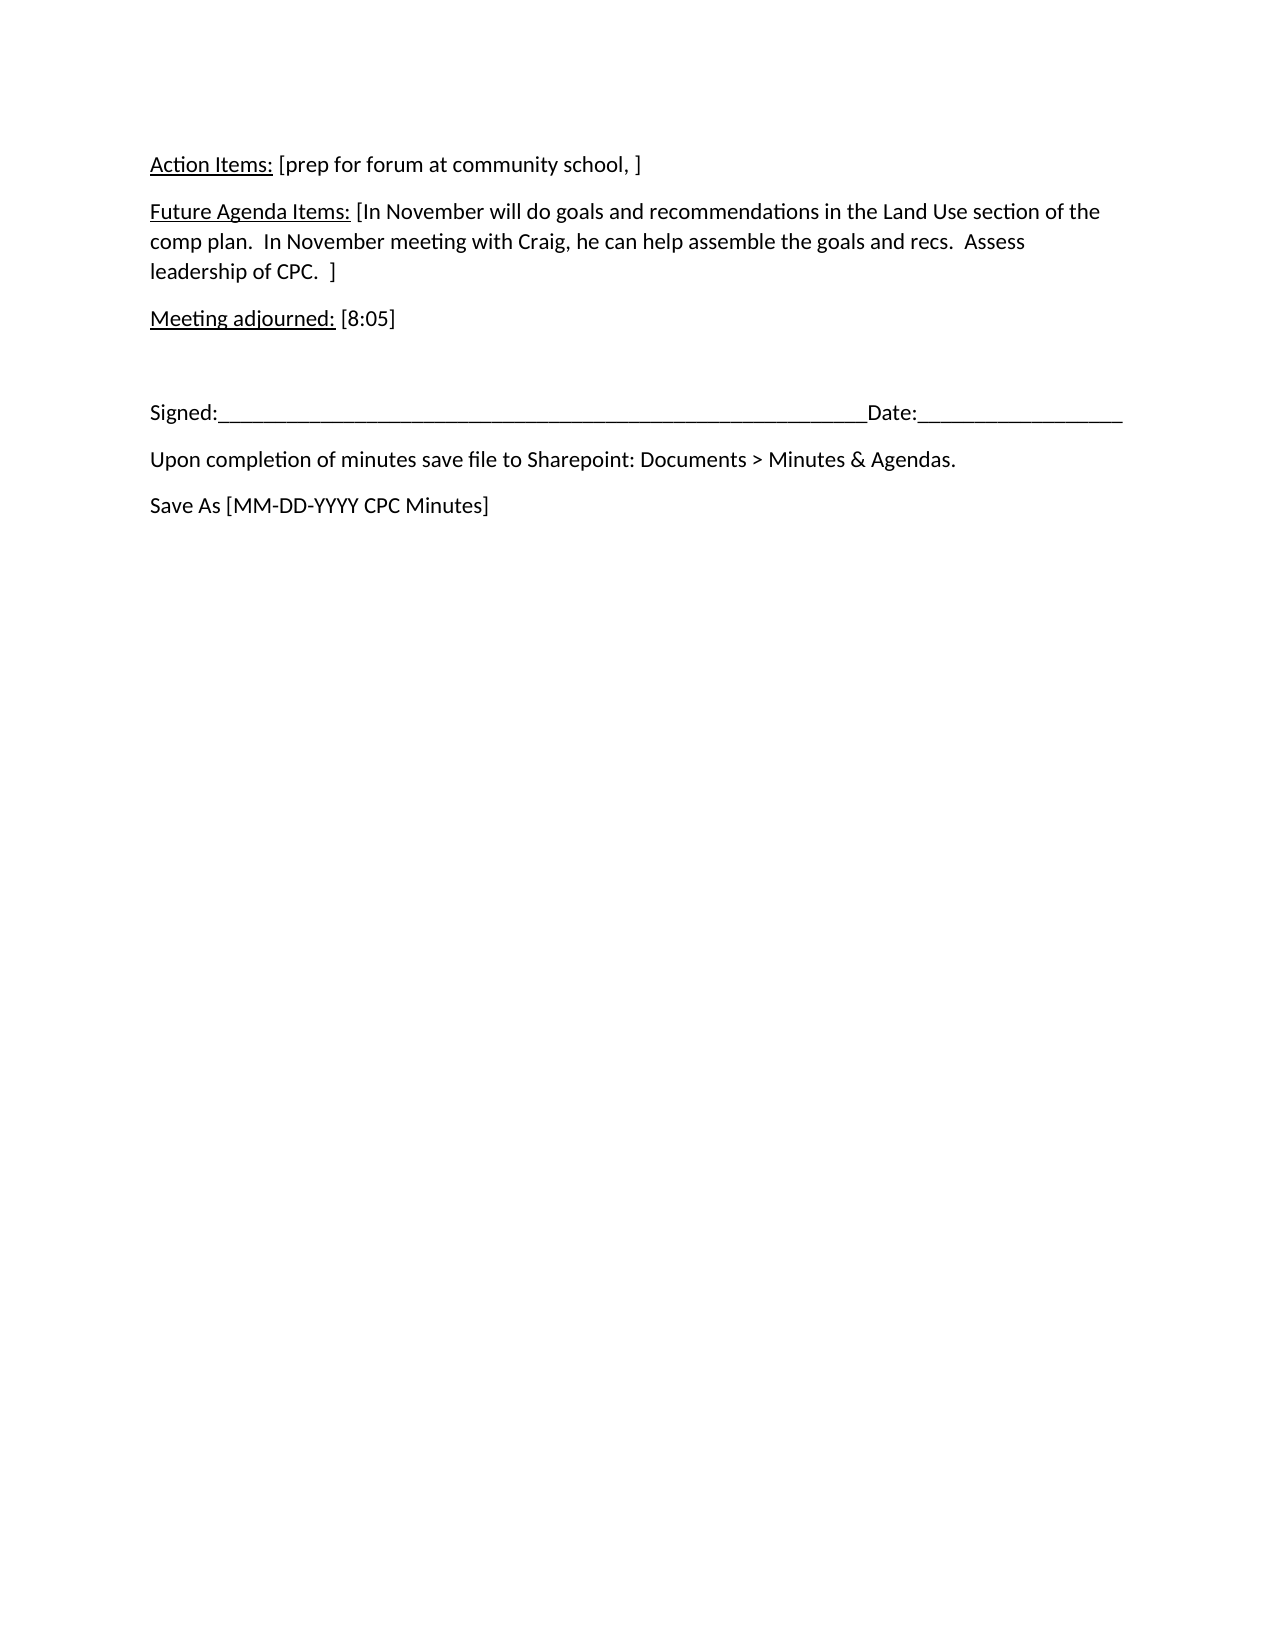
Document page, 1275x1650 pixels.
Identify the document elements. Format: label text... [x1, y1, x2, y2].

text Signed:_________________________________________________________Date:__________________ [150, 398, 1125, 426]
text Upon completion of minutes save file to Sharepoint: Documents > Minutes & Agendas. [150, 445, 1125, 473]
text Meeting adjourned: [8:05] [150, 304, 1125, 332]
text Future Agenda Items: [In November will do goals and recommendations in the Land Use section of the comp plan. In November meeting with Craig, he can help assemble the goals and recs. Assess leadership of CPC. ] [150, 197, 1125, 285]
text Save As [MM-DD-YYYY CPC Minutes] [150, 492, 1125, 520]
text Action Items: [prep for forum at community school, ] [150, 150, 1125, 178]
